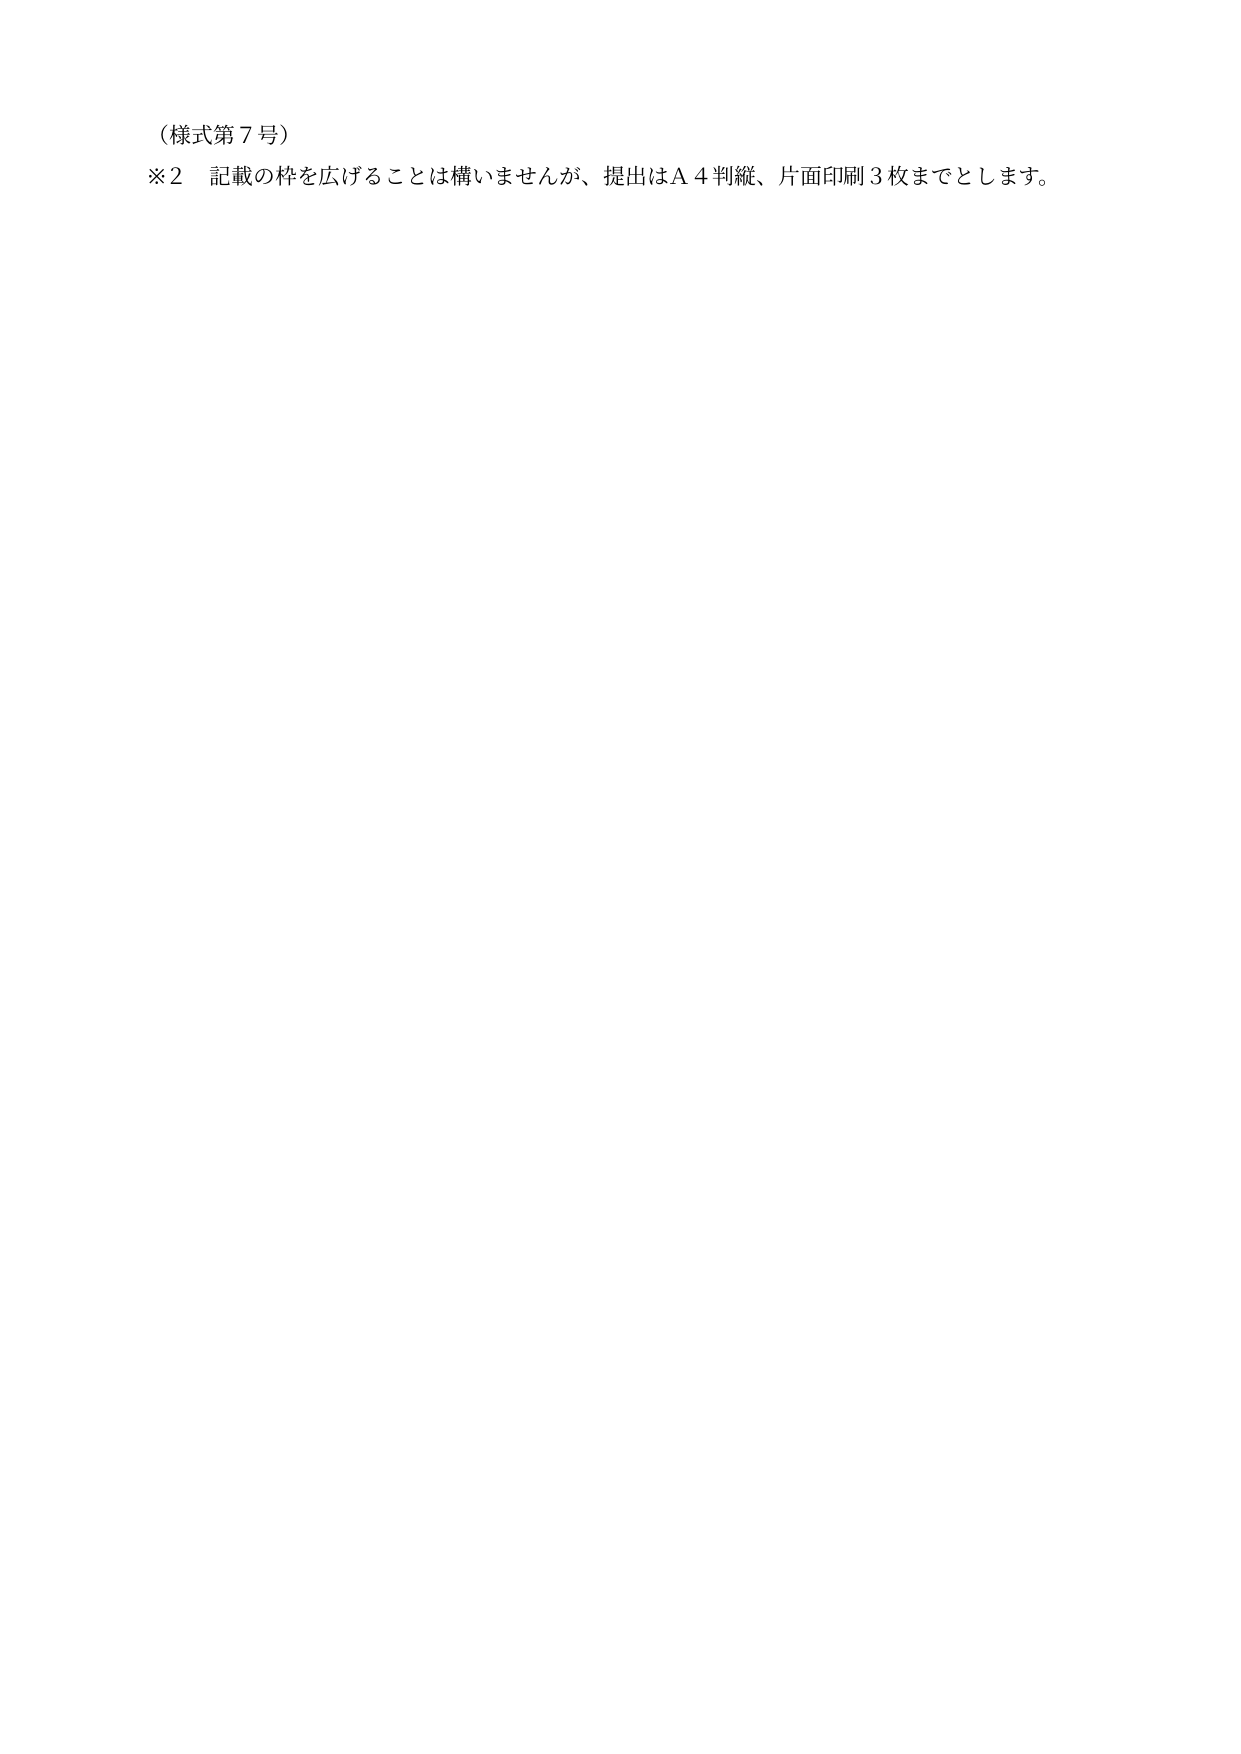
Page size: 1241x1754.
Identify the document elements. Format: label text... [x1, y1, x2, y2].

text ※２ 記載の枠を広げることは構いませんが、提出はＡ４判縦、片面印刷３枚までとします。 [148, 158, 1122, 192]
